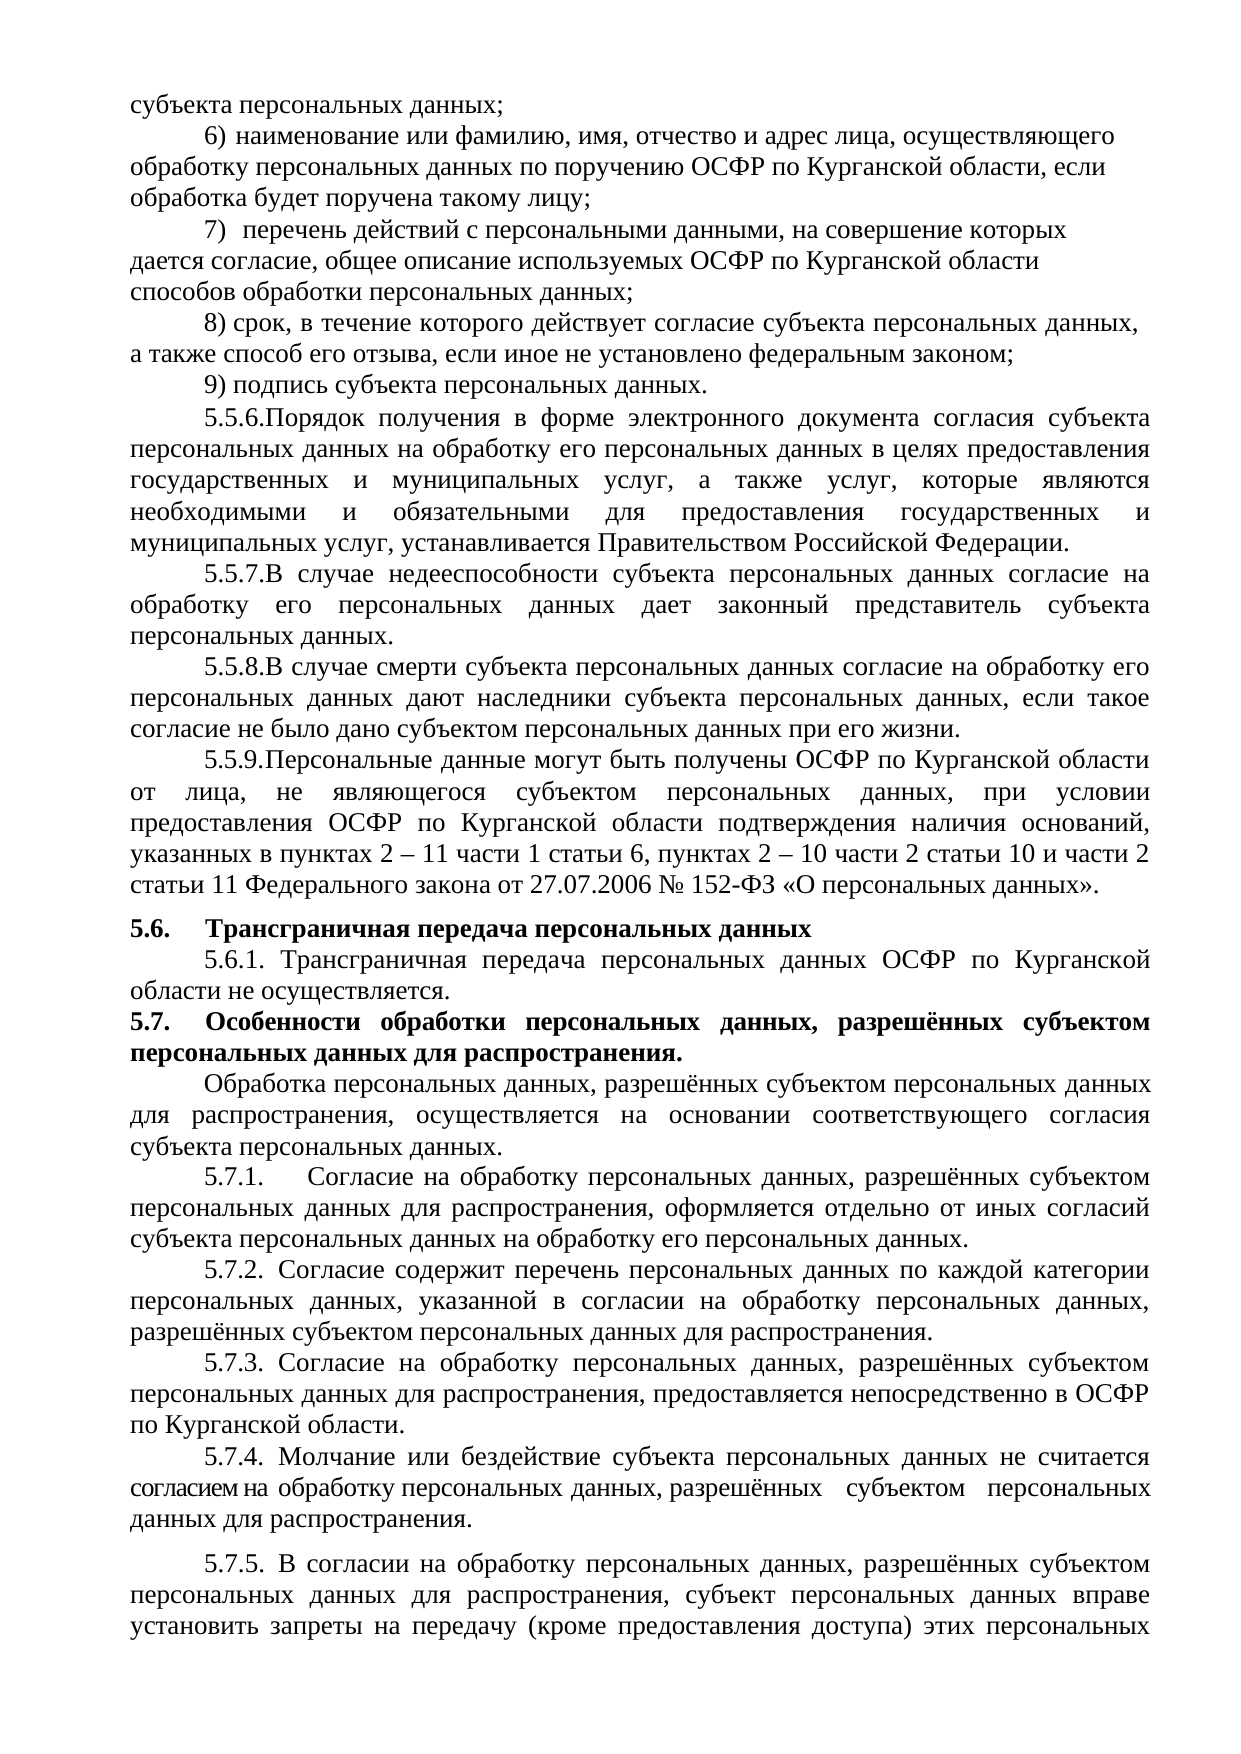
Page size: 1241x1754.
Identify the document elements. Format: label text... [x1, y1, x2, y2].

text 5.6. Трансграничная передача персональных данных [130, 912, 1152, 943]
list Согласие на обработку персональных данных, разрешённых субъектом персональных данных для распространения, предоставляется непосредственно в ОСФР по Курганской области. [130, 1347, 1151, 1440]
list Согласие содержит перечень персональных данных по каждой категории персональных данных, указанной в согласии на обработку персональных данных, разрешённых субъектом персональных данных для распространения. [130, 1254, 1151, 1347]
text 5.6.1. Трансграничная передача персональных данных ОСФР по Курганской области не осуществляется. [130, 943, 1152, 1005]
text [130, 89, 1151, 120]
text 7) перечень действий с персональными данными, на совершение которых дается согласие, общее описание используемых ОСФР по Курганской области способов обработки персональных данных; [130, 213, 1140, 306]
list Согласие на обработку персональных данных, разрешённых субъектом персональных данных для распространения, оформляется отдельно от иных согласий субъекта персональных данных на обработку его персональных данных. [130, 1161, 1151, 1254]
text 6) наименование или фамилию, имя, отчество и адрес лица, осуществляющего обработку персональных данных по поручению ОСФР по Курганской области, если обработка будет поручена такому лицу; [130, 120, 1151, 213]
text Обработка персональных данных, разрешённых субъектом персональных данных для распространения, осуществляется на основании соответствующего согласия субъекта персональных данных. [130, 1067, 1152, 1161]
list Молчание или бездействие субъекта персональных данных не считается согласием на обработку персональных данных, разрешённых субъектом персональных данных для распространения. [130, 1440, 1151, 1533]
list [130, 1547, 1152, 1640]
list В случае смерти субъекта персональных данных согласие на обработку его персональных данных дают наследники субъекта персональных данных, если такое согласие не было дано субъектом персональных данных при его жизни. [130, 650, 1151, 743]
list подпись субъекта персональных данных. [204, 368, 1152, 399]
list Порядок получения в форме электронного документа согласия субъекта персональных данных на обработку его персональных данных в целях предоставления государственных и муниципальных услуг, а также услуг, которые являются необходимыми и обязательными для предоставления государственных и муниципальных услуг, устанавливается Правительством Российской Федерации. [130, 402, 1151, 557]
list Персональные данные могут быть получены ОСФР по Курганской области от лица, не являющегося субъектом персональных данных, при условии предоставления ОСФР по Курганской области подтверждения наличия оснований, указанных в пунктах 2 – 11 части 1 статьи 6, пунктах 2 – 10 части 2 статьи 10 и части 2 статьи 11 Федерального закона от 27.07.2006 № 152-ФЗ «О персональных данных». [130, 743, 1151, 899]
list срок, в течение которого действует согласие субъекта персональных данных, а также способ его отзыва, если иное не установлено федеральным законом; [130, 306, 1140, 368]
list В случае недееспособности субъекта персональных данных согласие на обработку его персональных данных дает законный представитель субъекта персональных данных. [130, 557, 1151, 650]
text 5.7. Особенности обработки персональных данных, разрешённых субъектом персональных данных для распространения. [130, 1005, 1150, 1067]
